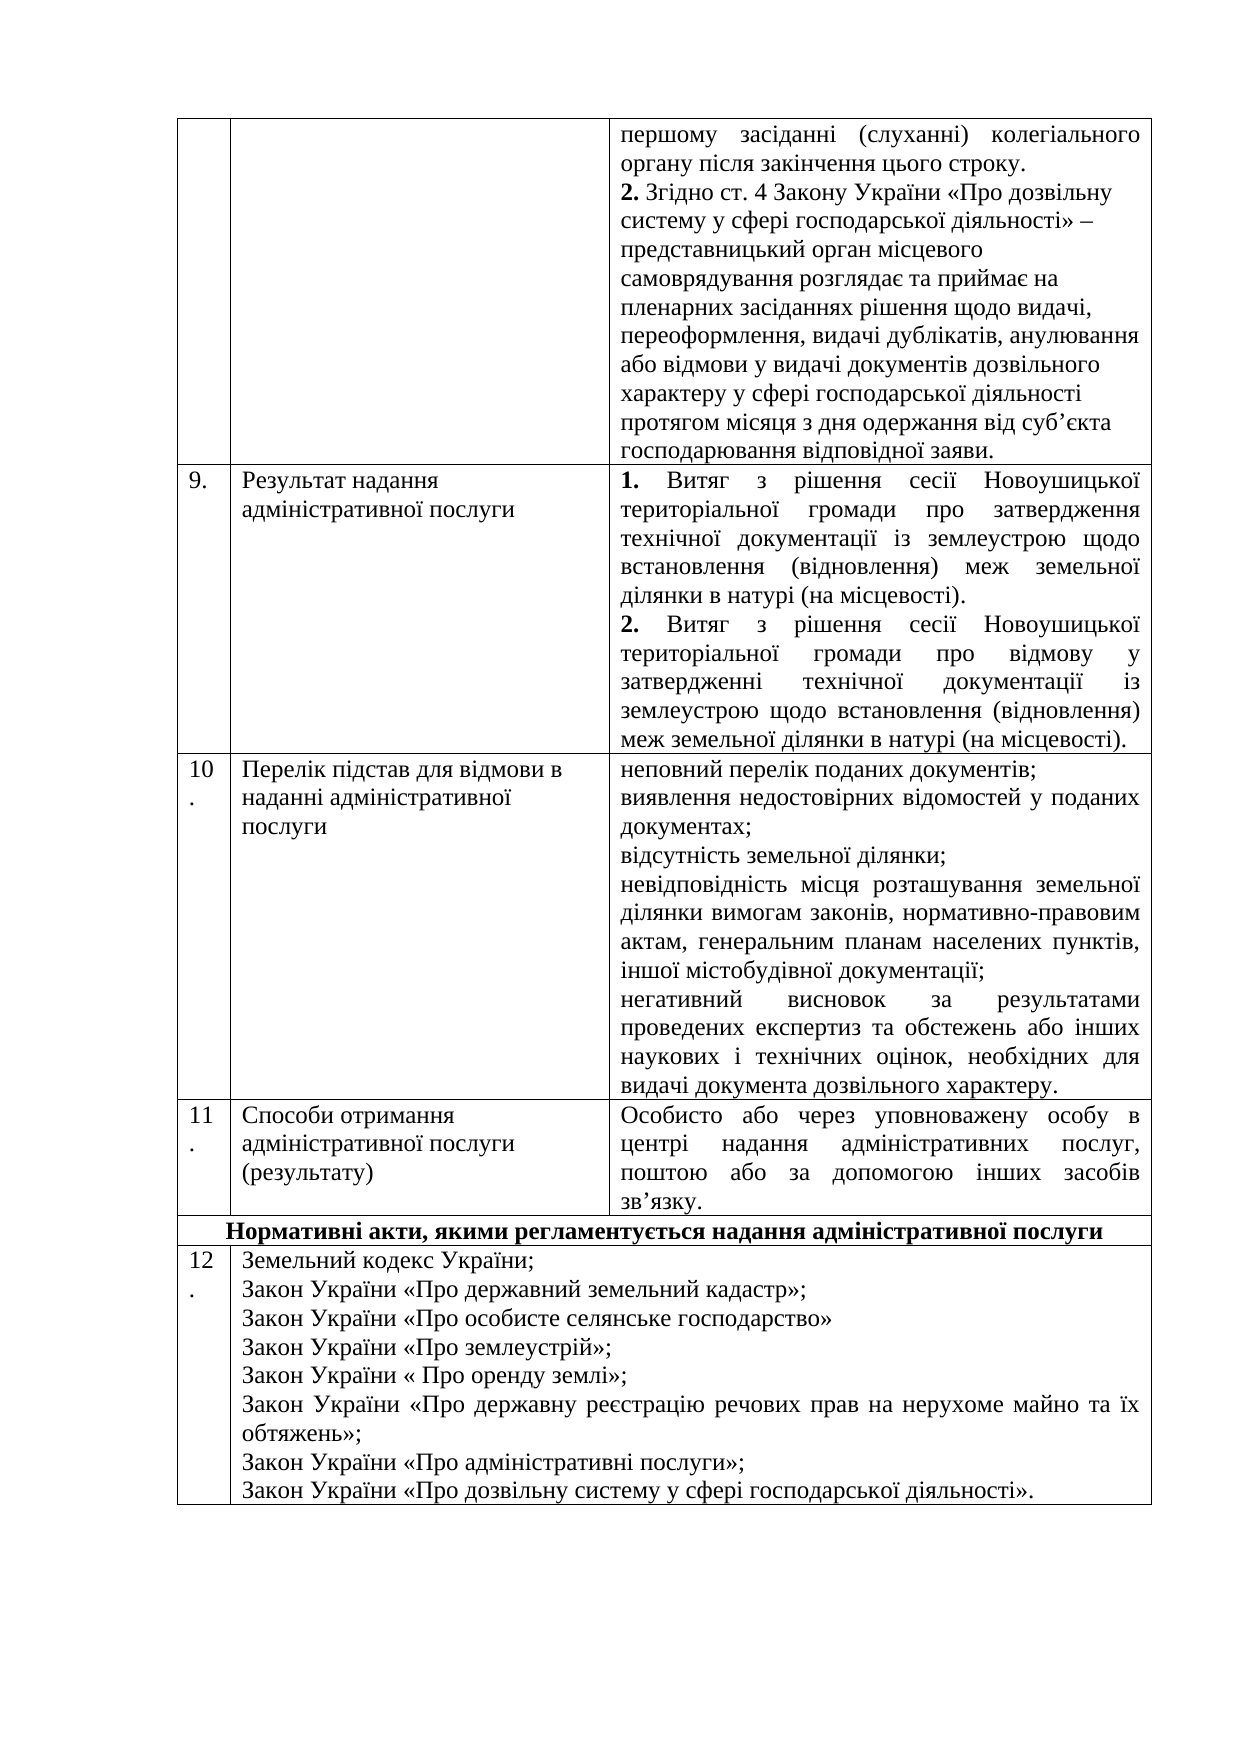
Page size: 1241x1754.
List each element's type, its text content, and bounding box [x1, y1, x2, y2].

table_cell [231, 119, 609, 464]
table_cell 10. [178, 754, 230, 1099]
table_cell 8. [178, 119, 230, 464]
table_cell 1. Витяг з рішення сесії Новоушицької територіальної громади про затвердження технічної документації із землеустрою щодо встановлення (відновлення) меж земельної ділянки в натурі (на місцевості). 2. Витяг з рішення сесії Новоушицької територіальної громади про відмову у затвердженні технічної документації із землеустрою щодо встановлення (відновлення) меж земельної ділянки в натурі (на місцевості). [610, 465, 1151, 753]
table_cell Результат надання адміністративної послуги [231, 465, 609, 753]
table_cell 9. [178, 465, 230, 753]
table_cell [610, 119, 1151, 464]
table_cell неповний перелік поданих документів; виявлення недостовірних відомостей у поданих документах; відсутність земельної ділянки; невідповідність місця розташування земельної ділянки вимогам законів, нормативно-правовим актам, генеральним планам населених пунктів, іншої містобудівної документації; негативний висновок за результатами проведених експертиз та обстежень або інших наукових і технічних оцінок, необхідних для видачі документа дозвільного характеру. [610, 754, 1151, 1099]
table_cell Нормативні акти, якими регламентується надання адміністративної послуги [178, 1216, 1151, 1244]
table_cell Перелік підстав для відмови в наданні адміністративної послуги [231, 754, 609, 1099]
table_cell Способи отримання адміністративної послуги (результату) [231, 1100, 609, 1215]
table_cell 12. [178, 1246, 230, 1504]
table_cell Земельний кодекс України; Закон України «Про державний земельний кадастр»; Закон України «Про особисте селянське господарство» Закон України «Про землеустрій»; Закон України « Про оренду землі»; Закон України «Про державну реєстрацію речових прав на нерухоме майно та їх обтяжень»; Закон України «Про адміністративні послуги»; Закон України «Про дозвільну систему у сфері господарської діяльності». [231, 1246, 1151, 1504]
table_cell 11. [178, 1100, 230, 1215]
table_cell Особисто або через уповноважену особу в центрі надання адміністративних послуг, поштою або за допомогою інших засобів зв’язку. [610, 1100, 1151, 1215]
